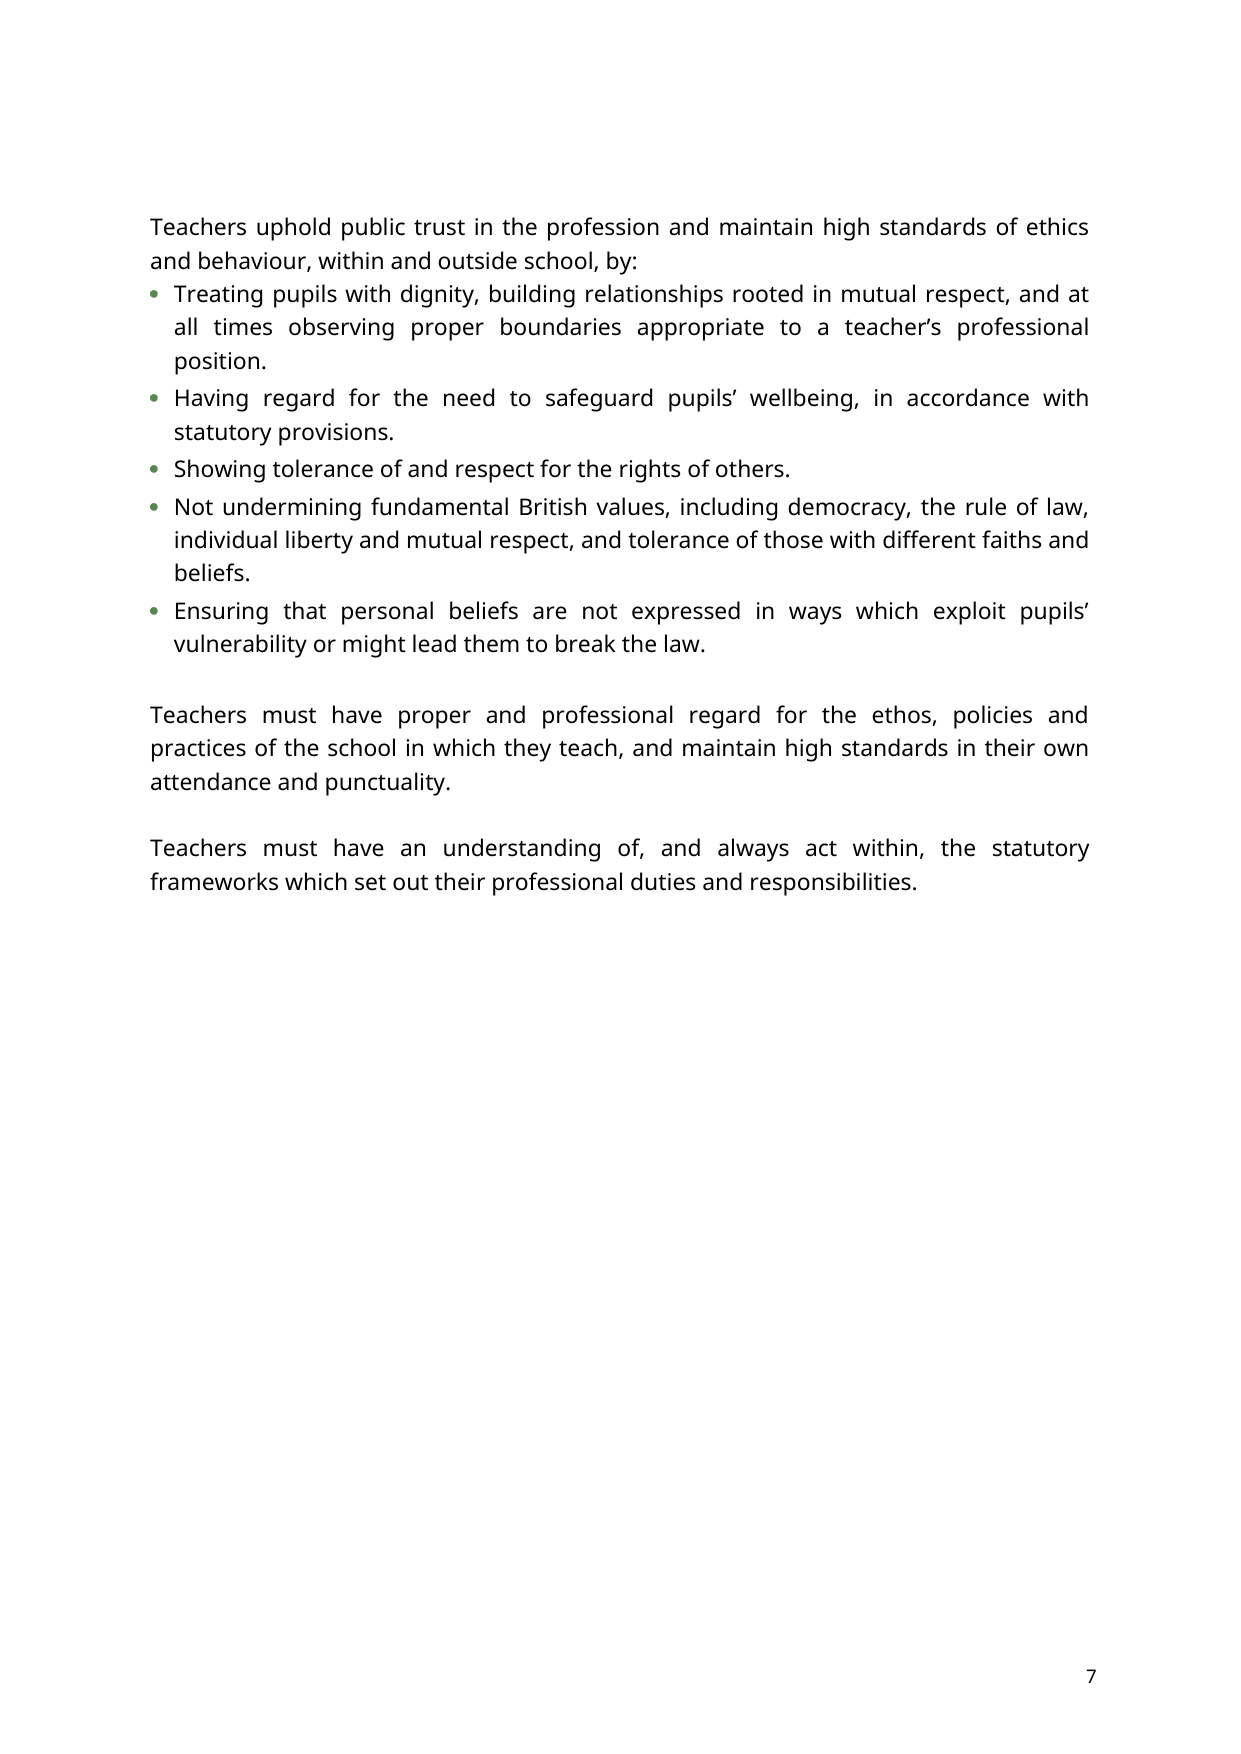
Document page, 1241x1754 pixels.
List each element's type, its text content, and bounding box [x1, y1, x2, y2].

text Teachers uphold public trust in the profession and maintain high standards of ethics and behaviour, within and outside school, by: [150, 209, 1090, 276]
text Teachers must have an understanding of, and always act within, the statutory frameworks which set out their professional duties and responsibilities. [150, 830, 1090, 897]
text Ensuring that personal beliefs are not expressed in ways which exploit pupils’ vulnerability or might lead them to break the law. [150, 592, 1090, 659]
text Having regard for the need to safeguard pupils’ wellbeing, in accordance with statutory provisions. [150, 380, 1090, 447]
text Teachers must have proper and professional regard for the ethos, policies and practices of the school in which they teach, and maintain high standards in their own attendance and punctuality. [150, 697, 1090, 797]
text Showing tolerance of and respect for the rights of others. [150, 451, 1090, 484]
text Treating pupils with dignity, building relationships rooted in mutual respect, and at all times observing proper boundaries appropriate to a teacher’s professional position. [150, 276, 1090, 376]
text Not undermining fundamental British values, including democracy, the rule of law, individual liberty and mutual respect, and tolerance of those with different faiths and beliefs. [150, 488, 1090, 588]
